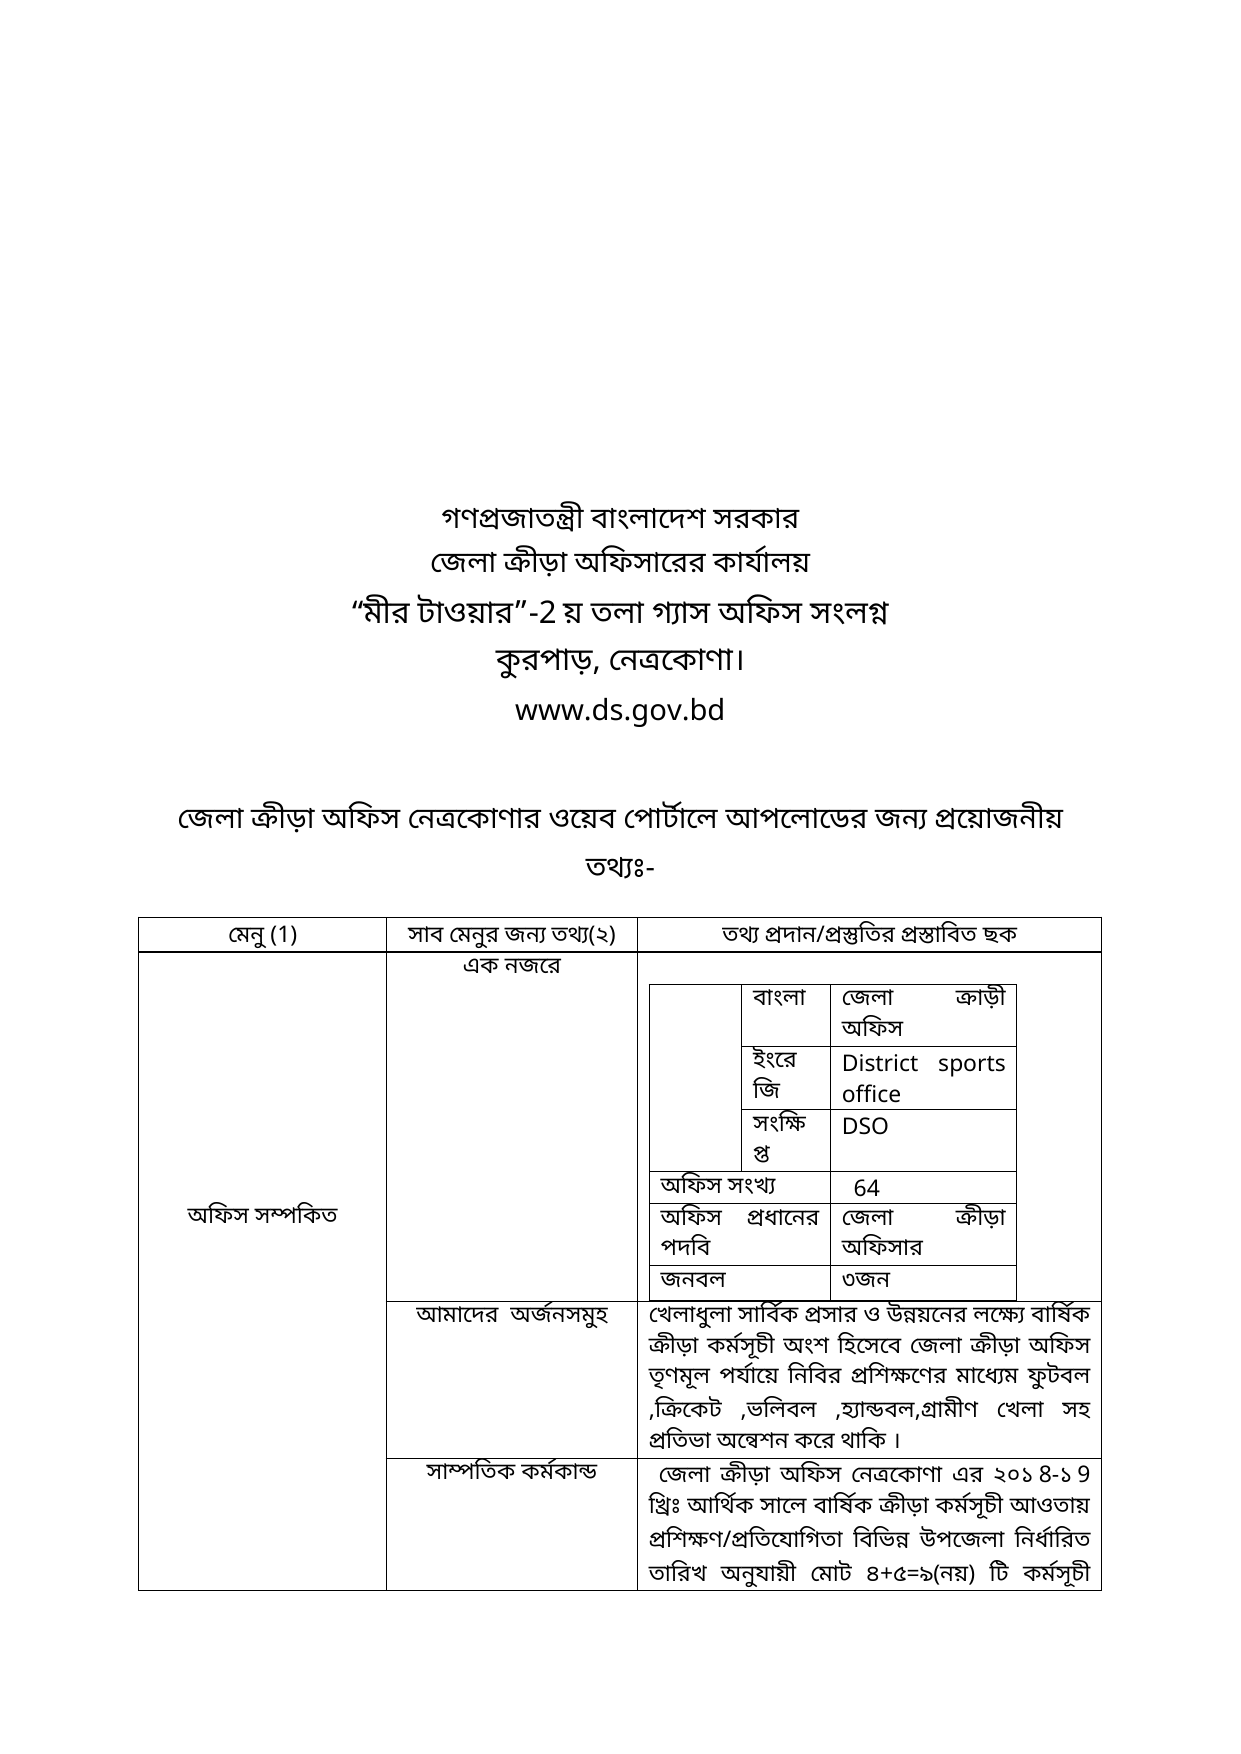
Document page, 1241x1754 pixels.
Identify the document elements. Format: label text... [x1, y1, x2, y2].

table_header মেনু (1) [139, 918, 386, 951]
table_cell খেলাধুলা সার্বিক প্রসার ও উন্নয়নের লক্ষ্যে বার্ষিক ক্রীড়া কর্মসূচী অংশ হিসেবে জেলা ক্রীড়া অফিস তৃণমূল পর্যায়ে নিবির প্রশিক্ষণের মাধ্যেম ফুটবল ,ক্রিকেট ,ভলিবল ,হ্যান্ডবল,গ্রামীণ খেলা সহ প্রতিভা অন্বেশন করে থাকি । [638, 1302, 1101, 1457]
text জেলা ক্রীড়া অফিস নেত্রকোণার ওয়েব পোর্টালে আপলোডের জন্য প্রয়োজনীয় তথ্যঃ- [150, 802, 1090, 889]
text কুরপাড়, নেত্রকোণা। [150, 637, 1090, 683]
text “মীর টাওয়ার”-2য় তলা গ্যাস অফিস সংলগ্ন [150, 590, 1090, 637]
text গণপ্রজাতন্ত্রী বাংলাদেশ সরকার [150, 502, 1090, 540]
table_cell সাম্পতিক কর্মকান্ড [387, 1459, 637, 1590]
table_cell [638, 953, 1101, 1301]
text জেলা ক্রীড়া অফিসারের কার্যালয় [150, 546, 1090, 584]
text www.ds.gov.bd [150, 690, 1090, 729]
table_header সাব মেনুর জন্য তথ্য(২) [387, 918, 637, 951]
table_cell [638, 1459, 1101, 1590]
table_cell অফিস সম্পকিত [139, 953, 386, 1590]
table_cell এক নজরে [387, 953, 637, 1301]
table_header তথ্য প্রদান/প্রস্তুতির প্রস্তাবিত ছক [638, 918, 1101, 951]
table_cell আমাদের অর্জনসমুহ [387, 1302, 637, 1457]
